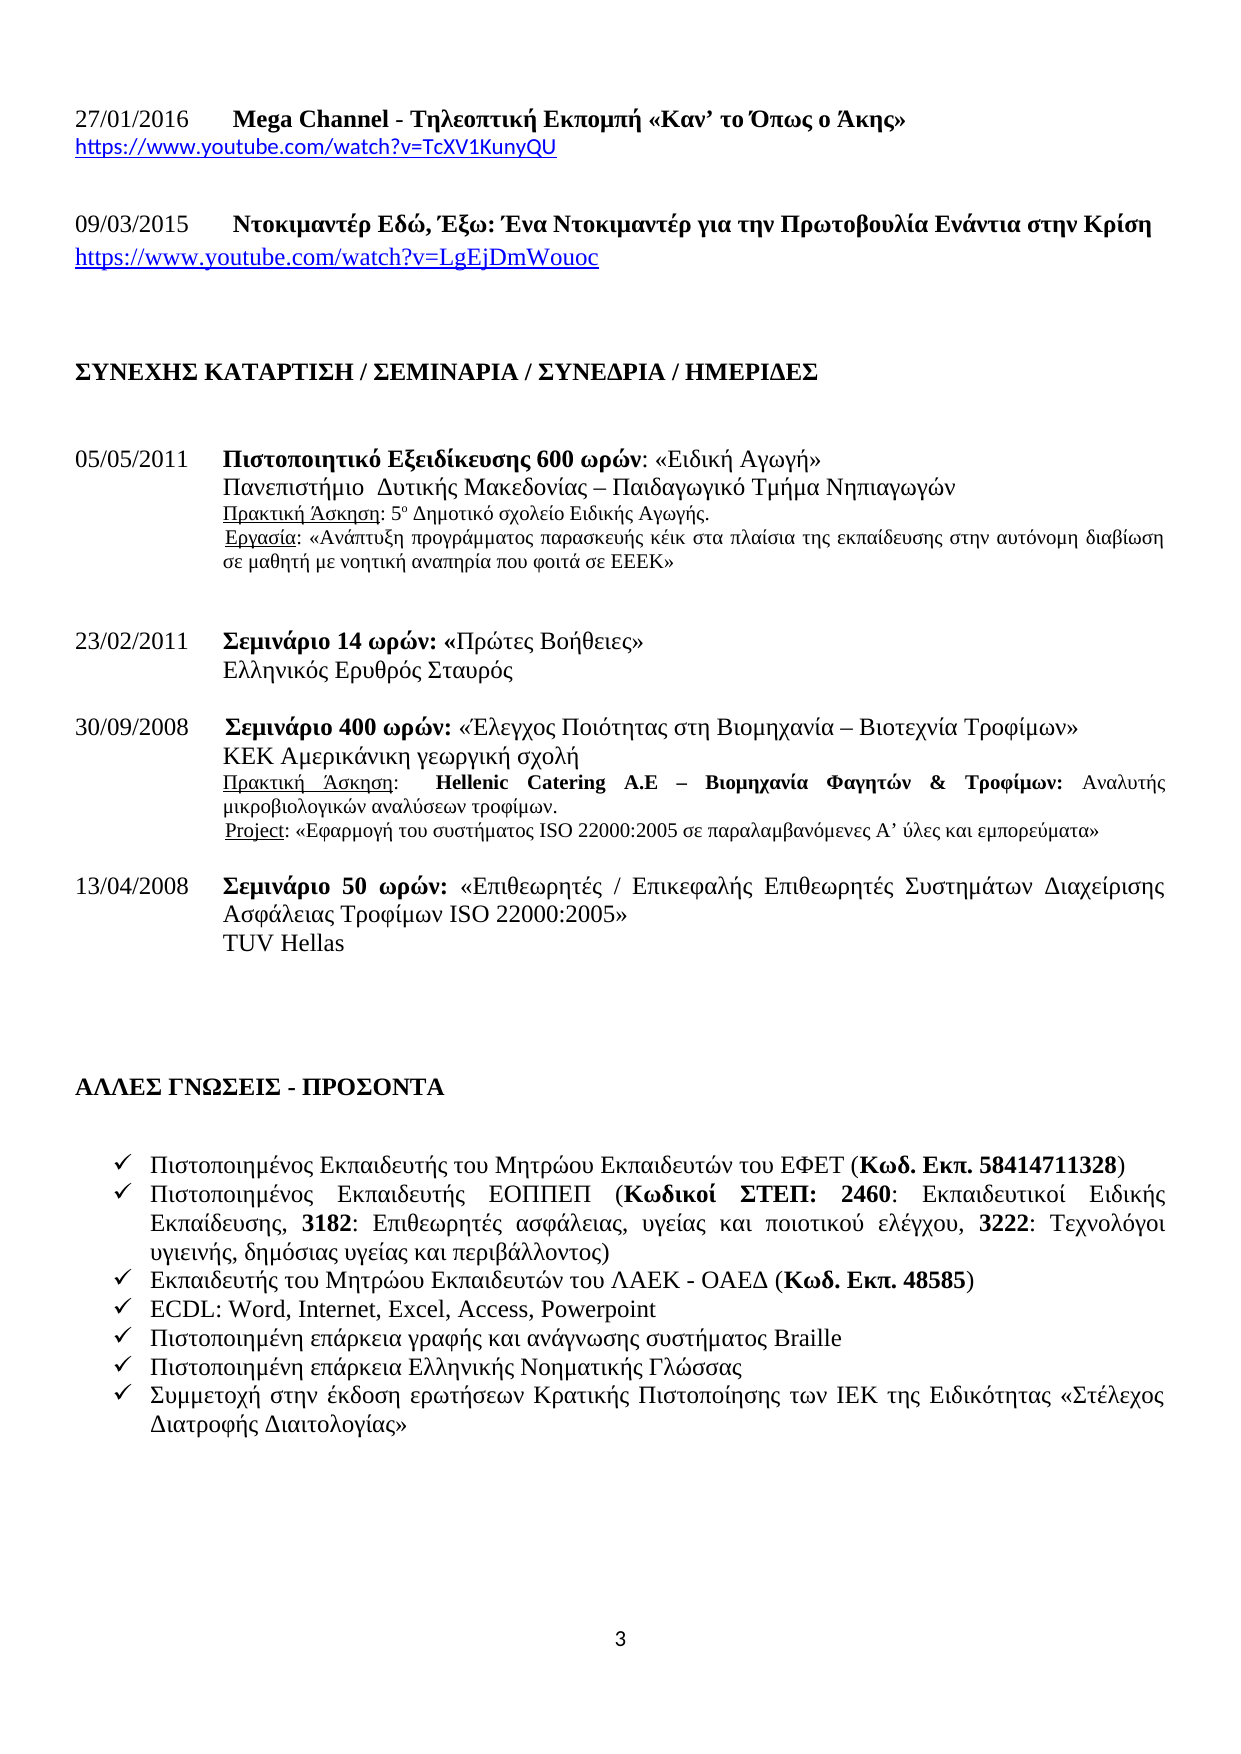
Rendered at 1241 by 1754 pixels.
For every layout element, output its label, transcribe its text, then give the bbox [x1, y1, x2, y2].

text https://www.youtube.com/watch?v=LgEjDmWouoc [75, 242, 1165, 271]
text Ελληνικός Ερυθρός Σταυρός [75, 655, 1165, 684]
text AΛΛΕΣ ΓΝΩΣΕΙΣ - ΠΡΟΣΟΝΤΑ [75, 1072, 1165, 1101]
list Πιστοποιημένη επάρκεια γραφής και ανάγνωσης συστήματος Braille [112, 1323, 1165, 1352]
list Πιστοποιημένος Εκπαιδευτής ΕΟΠΠΕΠ (Κωδικοί ΣΤΕΠ: 2460: Εκπαιδευτικοί Ειδικής Εκπαίδευσης, 3182: Επιθεωρητές ασφάλειας, υγείας και ποιοτικού ελέγχου, 3222: Τεχνολόγοι υγιεινής, δημόσιας υγείας και περιβάλλοντος) [112, 1179, 1165, 1265]
text TUV Hellas [75, 928, 1165, 957]
text Project: «Εφαρμογή του συστήματος ISO 22000:2005 σε παραλαμβανόμενες Α’ ύλες και εμπορεύματα» [223, 818, 1165, 842]
text Πανεπιστήμιο Δυτικής Μακεδονίας – Παιδαγωγικό Τμήμα Νηπιαγωγών [75, 472, 1165, 501]
text ΣΥΝΕΧΗΣ ΚΑΤΑΡΤΙΣΗ / ΣΕΜΙΝΑΡΙΑ / ΣΥΝΕΔΡΙΑ / ΗΜΕΡΙΔΕΣ [75, 357, 1165, 386]
text https://www.youtube.com/watch?v=TcXV1KunyQU [75, 132, 1165, 161]
list Συμμετοχή στην έκδοση ερωτήσεων Κρατικής Πιστοποίησης των ΙΕΚ της Ειδικότητας «Στέλεχος Διατροφής Διαιτολογίας» [112, 1380, 1165, 1438]
subtitle 09/03/2015 ​Ντοκιμαντέρ Εδώ, Έξω: Ένα Ντοκιμαντέρ για την Πρωτοβουλία Ενάντια στην Κρίση [75, 209, 1165, 238]
text 23/02/2011 Σεμινάριο 14 ωρών: «Πρώτες Βοήθειες» [75, 626, 1165, 655]
list Πιστοποιημένος Εκπαιδευτής του Μητρώου Εκπαιδευτών του ΕΦΕΤ (Κωδ. Εκπ. 58414711328) [112, 1150, 1165, 1179]
list ECDL: Word, Internet, Excel, Access, Powerpoint [112, 1294, 1165, 1323]
text ΚΕΚ Αμερικάνικη γεωργική σχολή [148, 741, 1165, 770]
text Πρακτική Άσκηση: 5ο Δημοτικό σχολείο Ειδικής Αγωγής. [75, 501, 1165, 525]
text Εργασία: «Ανάπτυξη προγράμματος παρασκευής κέικ στα πλαίσια της εκπαίδευσης στην αυτόνομη διαβίωση σε μαθητή με νοητική αναπηρία που φοιτά σε ΕΕΕΚ» [223, 525, 1165, 573]
text 13/04/2008 Σεμινάριο 50 ωρών: «Επιθεωρητές / Επικεφαλής Επιθεωρητές Συστημάτων Διαχείρισης Ασφάλειας Τροφίμων ISO 22000:2005» [75, 871, 1165, 928]
text 27/01/2016 Mega Channel - Τηλεοπτική Εκπομπή «Καν’ το Όπως ο Άκης» [75, 104, 1165, 132]
text 05/05/2011 Πιστοποιητικό Εξειδίκευσης 600 ωρών: «Ειδική Αγωγή» [75, 444, 1165, 472]
text 30/09/2008 Σεμινάριο 400 ωρών: «Έλεγχος Ποιότητας στη Βιομηχανία – Βιοτεχνία Τροφίμων» [75, 712, 1165, 741]
list Εκπαιδευτής του Μητρώου Εκπαιδευτών του ΛΑΕΚ - ΟΑΕΔ (Κωδ. Εκπ. 48585) [112, 1265, 1165, 1294]
list Πιστοποιημένη επάρκεια Ελληνικής Νοηματικής Γλώσσας [112, 1352, 1165, 1380]
text Πρακτική Άσκηση: Hellenic Catering Α.Ε – Βιομηχανία Φαγητών & Τροφίμων: Αναλυτής μικροβιολογικών αναλύσεων τροφίμων. [223, 770, 1165, 818]
